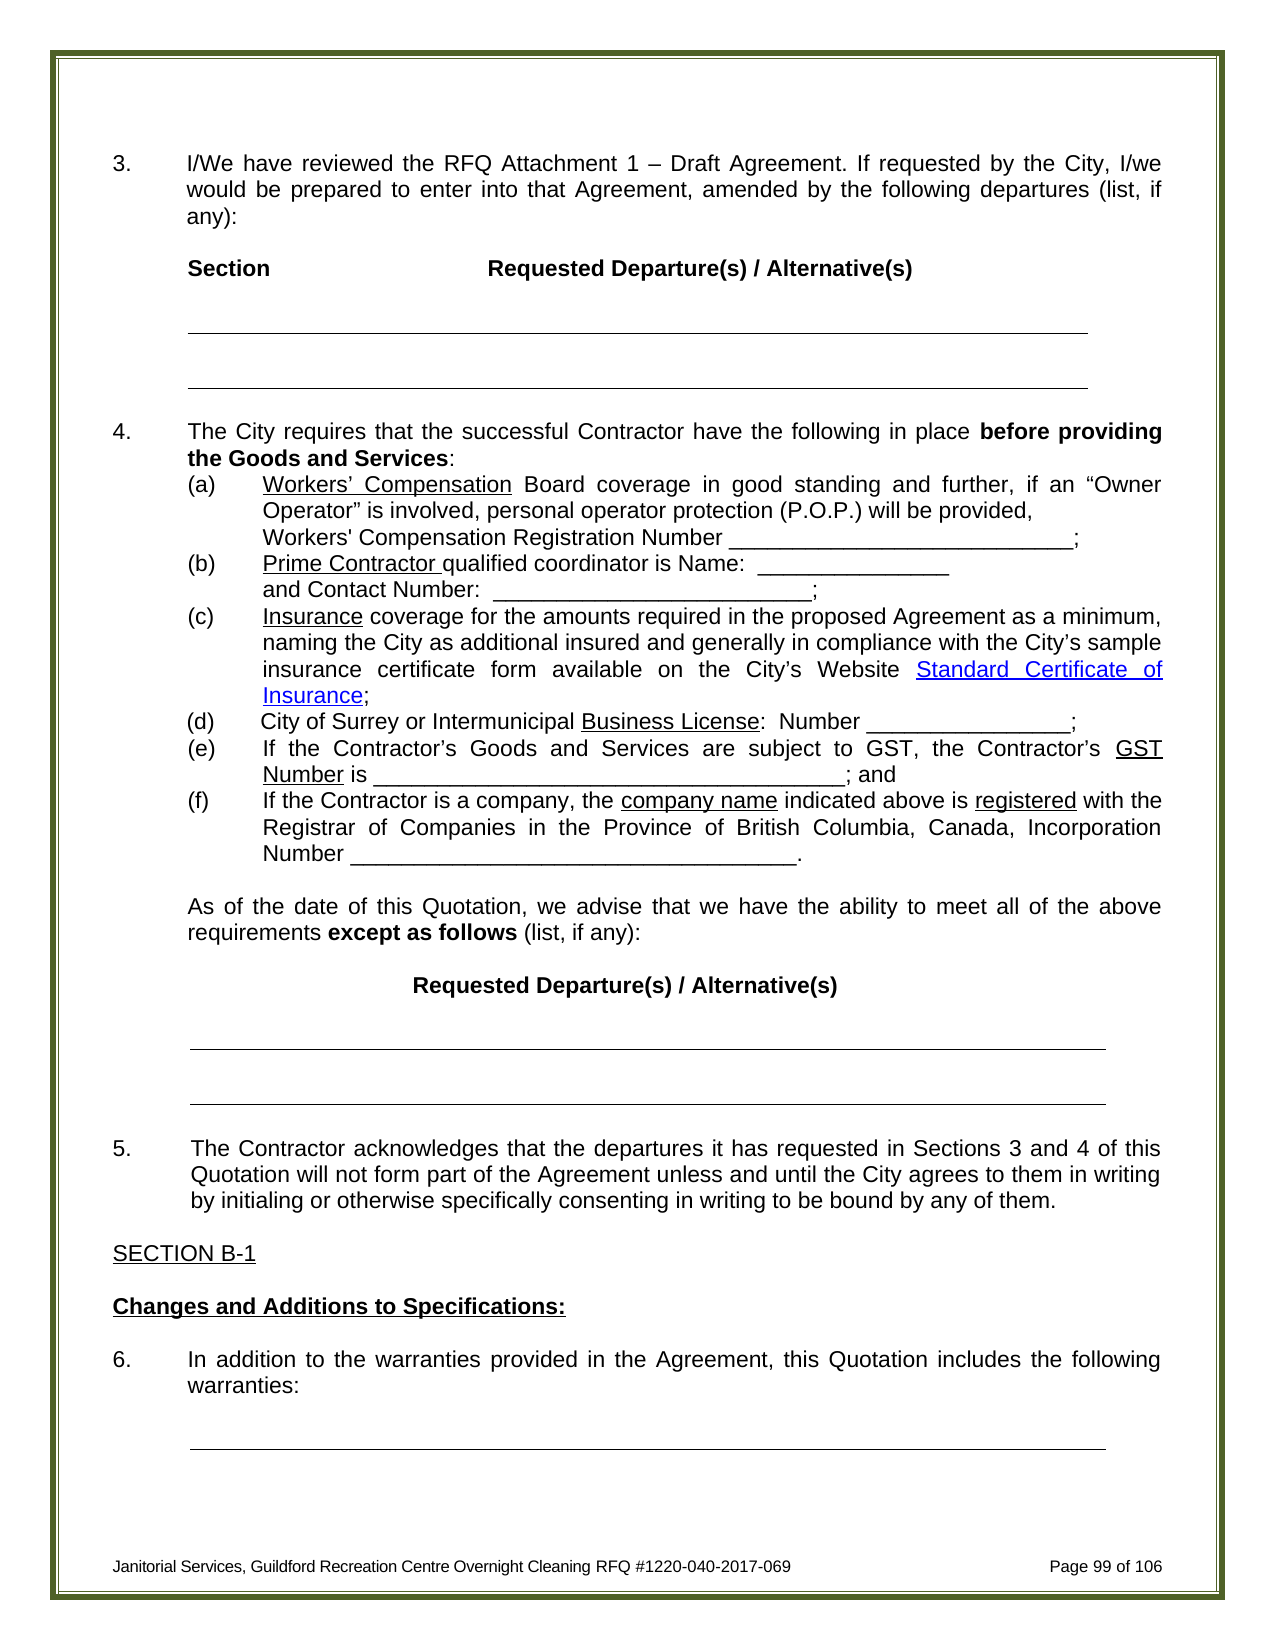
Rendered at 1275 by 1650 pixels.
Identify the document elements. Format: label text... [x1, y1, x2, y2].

text (d) City of Surrey or Intermunicipal Business License: Number ________________; [186, 708, 1162, 734]
text SECTION B-1 [112, 1240, 1162, 1266]
list Insurance coverage for the amounts required in the proposed Agreement as a minimum, naming the City as additional insured and generally in compliance with the City’s sample insurance certificate form available on the City’s Website Standard Certificate of Insurance; [187, 603, 1162, 708]
text and Contact Number: _________________________; [262, 576, 1162, 603]
text 6. In addition to the warranties provided in the Agreement, this Quotation includes the following warranties: [112, 1346, 1162, 1398]
text Requested Departure(s) / Alternative(s) [112, 972, 1162, 998]
list Workers’ Compensation Board coverage in good standing and further, if an “Owner Operator” is involved, personal operator protection (P.O.P.) will be provided, [187, 471, 1162, 524]
text 5. The Contractor acknowledges that the departures it has requested in Sections 3 and 4 of this Quotation will not form part of the Agreement unless and until the City agrees to them in writing by initialing or otherwise specifically consenting in writing to be bound by any of them. [112, 1135, 1162, 1214]
text (e) If the Contractor’s Goods and Services are subject to GST, the Contractor’s GST Number is _____________________________________; and [187, 734, 1162, 787]
text Section Requested Departure(s) / Alternative(s) [112, 255, 1162, 282]
text Changes and Additions to Specifications: [112, 1293, 1162, 1319]
text As of the date of this Quotation, we advise that we have the ability to meet all of the above requirements except as follows (list, if any): [187, 893, 1162, 945]
text (f) If the Contractor is a company, the company name indicated above is registered with the Registrar of Companies in the Province of British Columbia, Canada, Incorporation Number ___________________________________. [187, 787, 1162, 866]
text Workers' Compensation Registration Number ___________________________; [262, 524, 1162, 550]
list Prime Contractor qualified coordinator is Name: _______________ [187, 550, 1162, 576]
text 4. The City requires that the successful Contractor have the following in place before providing the Goods and Services: [112, 418, 1162, 471]
text 3. I/We have reviewed the RFQ Attachment 1 – Draft Agreement. If requested by the City, I/we would be prepared to enter into that Agreement, amended by the following departures (list, if any): [112, 150, 1162, 229]
